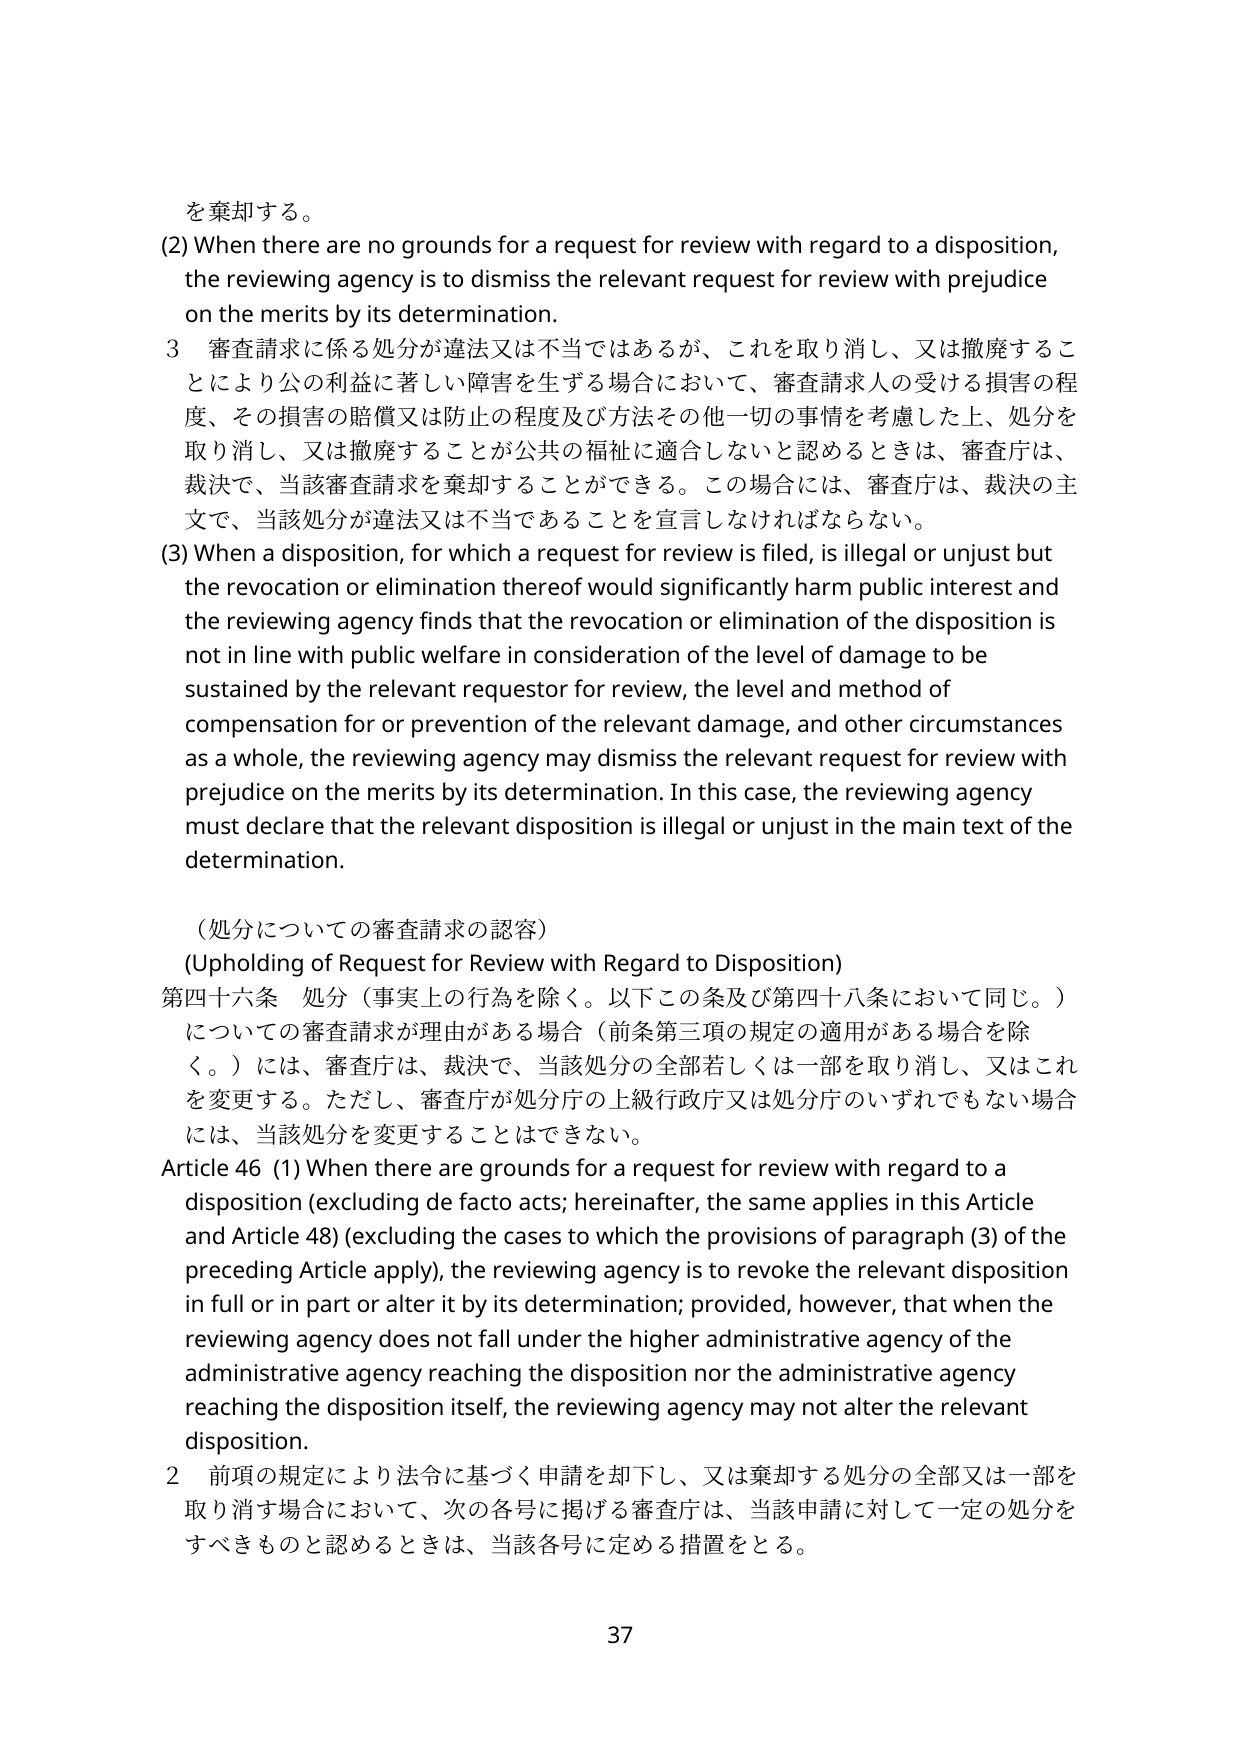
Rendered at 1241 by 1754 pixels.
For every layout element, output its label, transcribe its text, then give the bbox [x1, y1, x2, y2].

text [161, 194, 1079, 228]
text Article 46 (1) When there are grounds for a request for review with regard to a disposition (excluding de facto acts; hereinafter, the same applies in this Article and Article 48) (excluding the cases to which the provisions of paragraph (3) of the preceding Article apply), the reviewing agency is to revoke the relevant disposition in full or in part or alter it by its determination; provided, however, that when the reviewing agency does not fall under the higher administrative agency of the administrative agency reaching the disposition nor the administrative agency reaching the disposition itself, the reviewing agency may not alter the relevant disposition. [161, 1150, 1079, 1458]
text （処分についての審査請求の認容） [184, 911, 1079, 945]
text ３ 審査請求に係る処分が違法又は不当ではあるが、これを取り消し、又は撤廃することにより公の利益に著しい障害を生ずる場合において、審査請求人の受ける損害の程度、その損害の賠償又は防止の程度及び方法その他一切の事情を考慮した上、処分を取り消し、又は撤廃することが公共の福祉に適合しないと認めるときは、審査庁は、裁決で、当該審査請求を棄却することができる。この場合には、審査庁は、裁決の主文で、当該処分が違法又は不当であることを宣言しなければならない。 [161, 330, 1079, 535]
text 第四十六条 処分（事実上の行為を除く。以下この条及び第四十八条において同じ。）についての審査請求が理由がある場合（前条第三項の規定の適用がある場合を除く。）には、審査庁は、裁決で、当該処分の全部若しくは一部を取り消し、又はこれを変更する。ただし、審査庁が処分庁の上級行政庁又は処分庁のいずれでもない場合には、当該処分を変更することはできない。 [161, 979, 1079, 1150]
text (Upholding of Request for Review with Regard to Disposition) [184, 945, 1079, 979]
text ２ 前項の規定により法令に基づく申請を却下し、又は棄却する処分の全部又は一部を取り消す場合において、次の各号に掲げる審査庁は、当該申請に対して一定の処分をすべきものと認めるときは、当該各号に定める措置をとる。 [161, 1458, 1079, 1560]
text (3) When a disposition, for which a request for review is filed, is illegal or unjust but the revocation or elimination thereof would significantly harm public interest and the reviewing agency finds that the revocation or elimination of the disposition is not in line with public welfare in consideration of the level of damage to be sustained by the relevant requestor for review, the level and method of compensation for or prevention of the relevant damage, and other circumstances as a whole, the reviewing agency may dismiss the relevant request for review with prejudice on the merits by its determination. In this case, the reviewing agency must declare that the relevant disposition is illegal or unjust in the main text of the determination. [161, 535, 1079, 877]
text (2) When there are no grounds for a request for review with regard to a disposition, the reviewing agency is to dismiss the relevant request for review with prejudice on the merits by its determination. [161, 228, 1079, 330]
